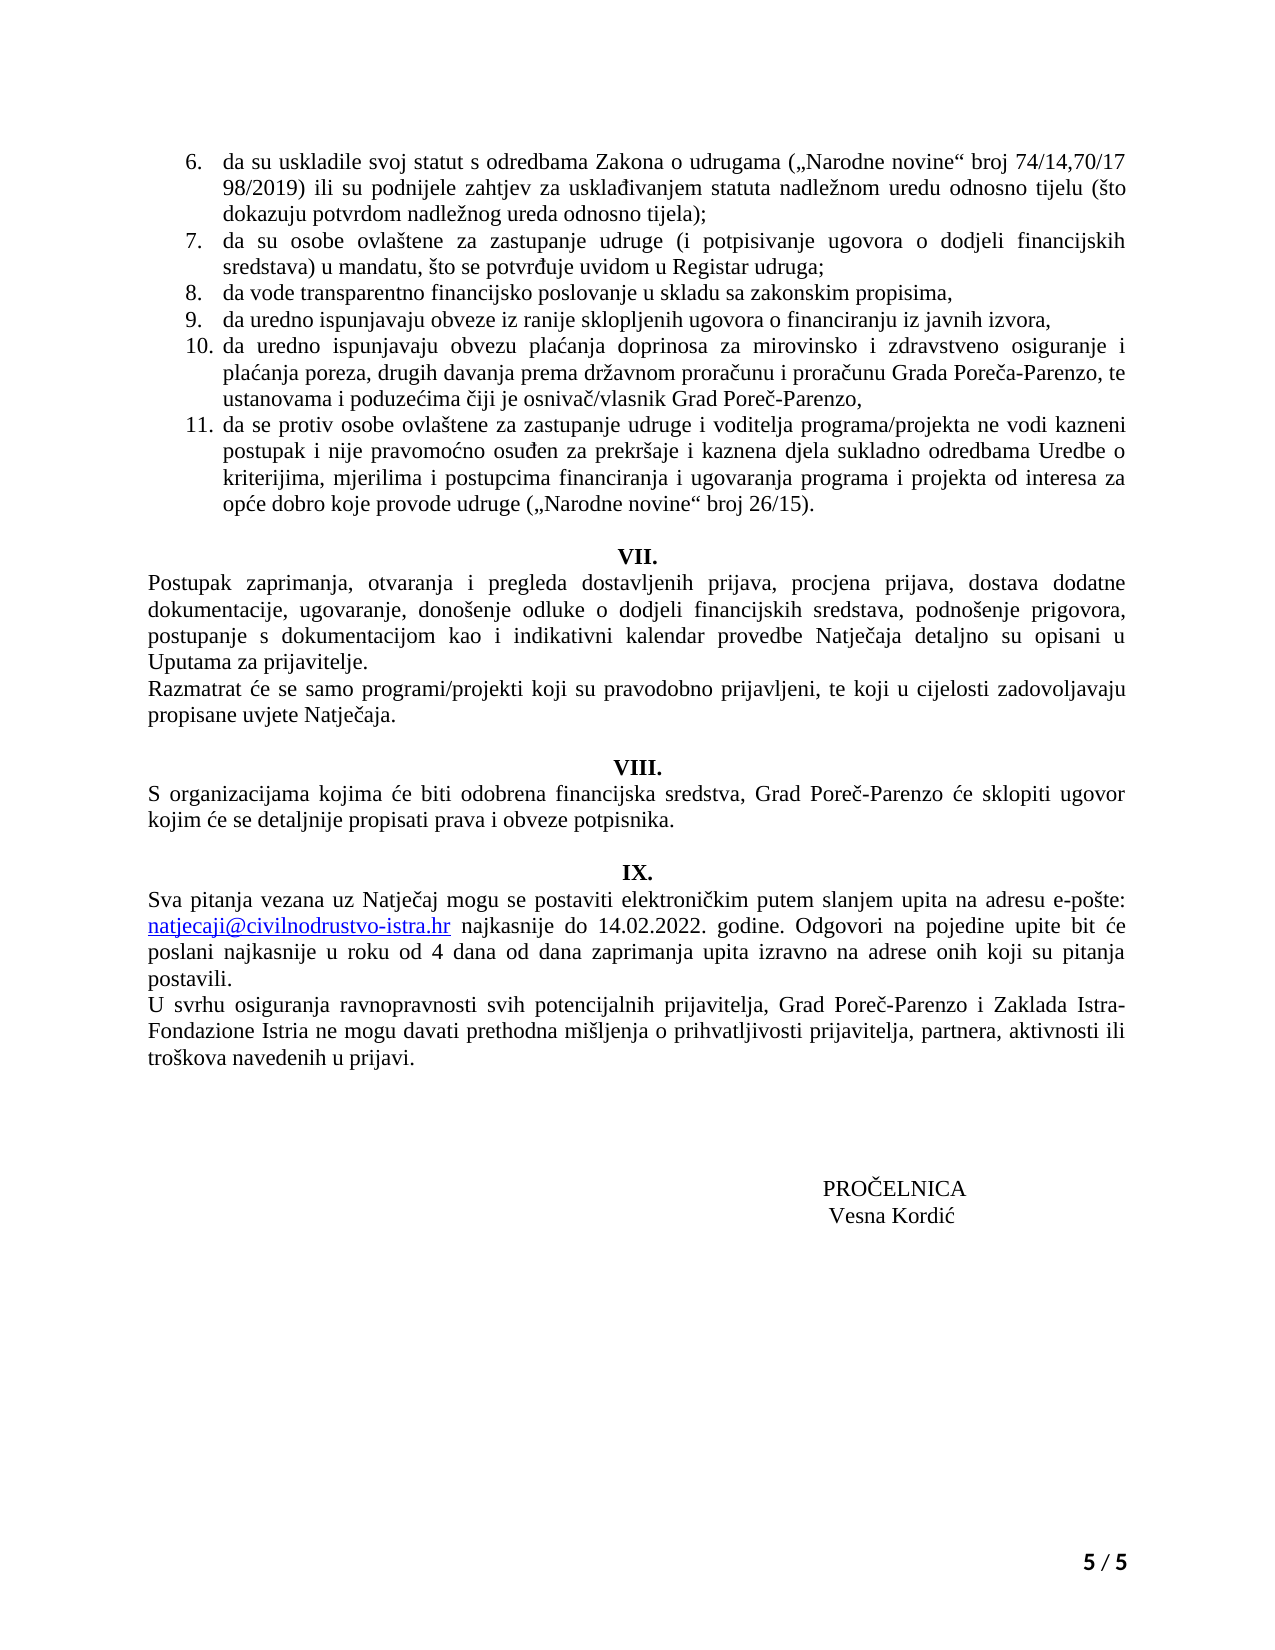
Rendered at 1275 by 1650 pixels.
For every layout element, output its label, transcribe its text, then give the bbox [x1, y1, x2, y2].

list da su osobe ovlaštene za zastupanje udruge (i potpisivanje ugovora o dodjeli financijskih sredstava) u mandatu, što se potvrđuje uvidom u Registar udruga; [185, 227, 1127, 279]
text VII. [148, 543, 1127, 569]
text Vesna Kordić [748, 1202, 1127, 1228]
text Razmatrat će se samo programi/projekti koji su pravodobno prijavljeni, te koji u cijelosti zadovoljavaju propisane uvjete Natječaja. [148, 675, 1127, 727]
text U svrhu osiguranja ravnopravnosti svih potencijalnih prijavitelja, Grad Poreč-Parenzo i Zaklada Istra- Fondazione Istria ne mogu davati prethodna mišljenja o prihvatljivosti prijavitelja, partnera, aktivnosti ili troškova navedenih u prijavi. [148, 991, 1127, 1070]
text PROČELNICA [748, 1176, 1127, 1202]
text Postupak zaprimanja, otvaranja i pregleda dostavljenih prijava, procjena prijava, dostava dodatne dokumentacije, ugovaranje, donošenje odluke o dodjeli financijskih sredstava, podnošenje prigovora, postupanje s dokumentacijom kao i indikativni kalendar provedbe Natječaja detaljno su opisani u Uputama za prijavitelje. [148, 569, 1127, 675]
list da vode transparentno financijsko poslovanje u skladu sa zakonskim propisima, [185, 279, 1127, 306]
list da su uskladile svoj statut s odredbama Zakona o udrugama („Narodne novine“ broj 74/14,70/17 98/2019) ili su podnijele zahtjev za usklađivanjem statuta nadležnom uredu odnosno tijelu (što dokazuju potvrdom nadležnog ureda odnosno tijela); [185, 148, 1127, 227]
list da se protiv osobe ovlaštene za zastupanje udruge i voditelja programa/projekta ne vodi kazneni postupak i nije pravomoćno osuđen za prekršaje i kaznena djela sukladno odredbama Uredbe o kriterijima, mjerilima i postupcima financiranja i ugovaranja programa i projekta od interesa za opće dobro koje provode udruge („Narodne novine“ broj 26/15). [185, 411, 1127, 517]
text IX. [148, 859, 1127, 886]
text VIII. [148, 754, 1127, 780]
text S organizacijama kojima će biti odobrena financijska sredstva, Grad Poreč-Parenzo će sklopiti ugovor kojim će se detaljnije propisati prava i obveze potpisnika. [148, 780, 1127, 833]
list da uredno ispunjavaju obveze iz ranije sklopljenih ugovora o financiranju iz javnih izvora, [185, 306, 1127, 332]
text Sva pitanja vezana uz Natječaj mogu se postaviti elektroničkim putem slanjem upita na adresu e-pošte: natjecaji@civilnodrustvo-istra.hr najkasnije do 14.02.2022. godine. Odgovori na pojedine upite bit će poslani najkasnije u roku od 4 dana od dana zaprimanja upita izravno na adrese onih koji su pitanja postavili. [148, 886, 1127, 991]
list da uredno ispunjavaju obvezu plaćanja doprinosa za mirovinsko i zdravstveno osiguranje i plaćanja poreza, drugih davanja prema državnom proračunu i proračunu Grada Poreča-Parenzo, te ustanovama i poduzećima čiji je osnivač/vlasnik Grad Poreč-Parenzo, [185, 332, 1127, 411]
